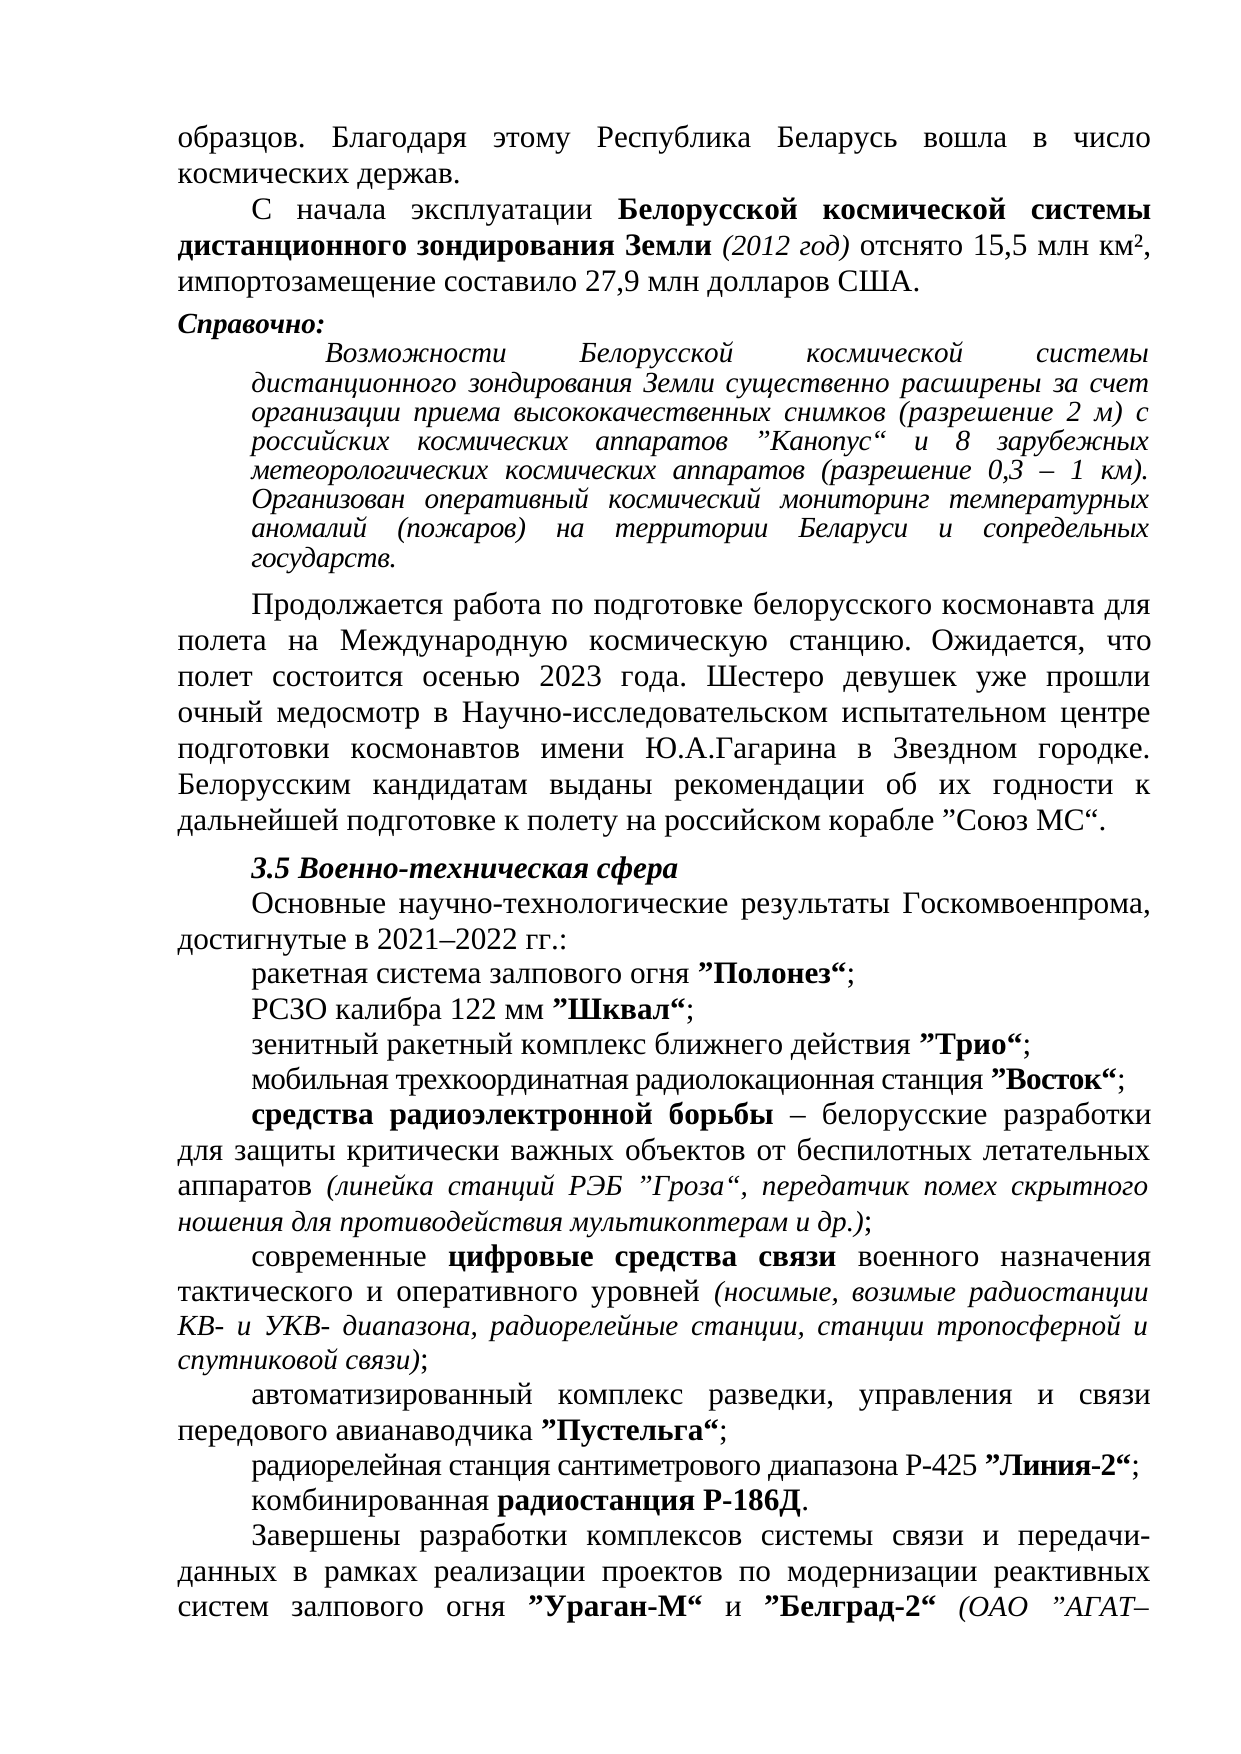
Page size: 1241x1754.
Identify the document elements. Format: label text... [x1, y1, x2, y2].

text РСЗО калибра 122 мм ”Шквал“; [177, 991, 1152, 1026]
text комбинированная радиостанция Р-186Д. [177, 1482, 1152, 1517]
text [177, 1517, 1152, 1623]
text современные цифровые средства связи военного назначения тактического и оперативного уровней (носимые, возимые радиостанции КВ- и УКВ- диапазона, радиорелейные станции, станции тропосферной и спутниковой связи); [177, 1238, 1152, 1377]
text зенитный ракетный комплекс ближнего действия ”Трио“; [177, 1026, 1152, 1061]
text Справочно: [177, 310, 1152, 339]
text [177, 118, 1152, 190]
text С начала эксплуатации Белорусской космической системы дистанционного зондирования Земли (2012 год) отснято 15,5 млн км², импортозамещение составило 27,9 млн долларов США. [177, 190, 1152, 298]
text ракетная система залпового огня ”Полонез“; [177, 956, 1152, 991]
text Основные научно-технологические результаты Госкомвоенпрома, достигнутые в 2021–2022 гг.: [177, 885, 1152, 956]
text 3.5 Военно-техническая сфера [177, 849, 1152, 885]
text Продолжается работа по подготовке белорусского космонавта для полета на Международную космическую станцию. Ожидается, что полет состоится осенью 2023 года. Шестеро девушек уже прошли очный медосмотр в Научно-исследовательском испытательном центре подготовки космонавтов имени Ю.А.Гагарина в Звездном городке. Белорусским кандидатам выданы рекомендации об их годности к дальнейшей подготовке к полету на российском корабле ”Союз МС“. [177, 585, 1152, 837]
text средства радиоэлектронной борьбы – белорусские разработки для защиты критически важных объектов от беспилотных летательных аппаратов (линейка станций РЭБ ”Гроза“, передатчик помех скрытного ношения для противодействия мультикоптерам и др.); [177, 1097, 1152, 1238]
text мобильная трехкоординатная радиолокационная станция ”Восток“; [177, 1061, 1152, 1097]
text Возможности Белорусской космической системы дистанционного зондирования Земли существенно расширены за счет организации приема высококачественных снимков (разрешение 2 м) с российских космических аппаратов ”Канопус“ и 8 зарубежных метеорологических космических аппаратов (разрешение 0,3 – 1 км). Организован оперативный космический мониторинг температурных аномалий (пожаров) на территории Беларуси и сопредельных государств. [251, 339, 1152, 573]
text радиорелейная станция сантиметрового диапазона Р-425 ”Линия-2“; [177, 1447, 1152, 1482]
text автоматизированный комплекс разведки, управления и связи передового авианаводчика ”Пустельга“; [177, 1377, 1152, 1447]
